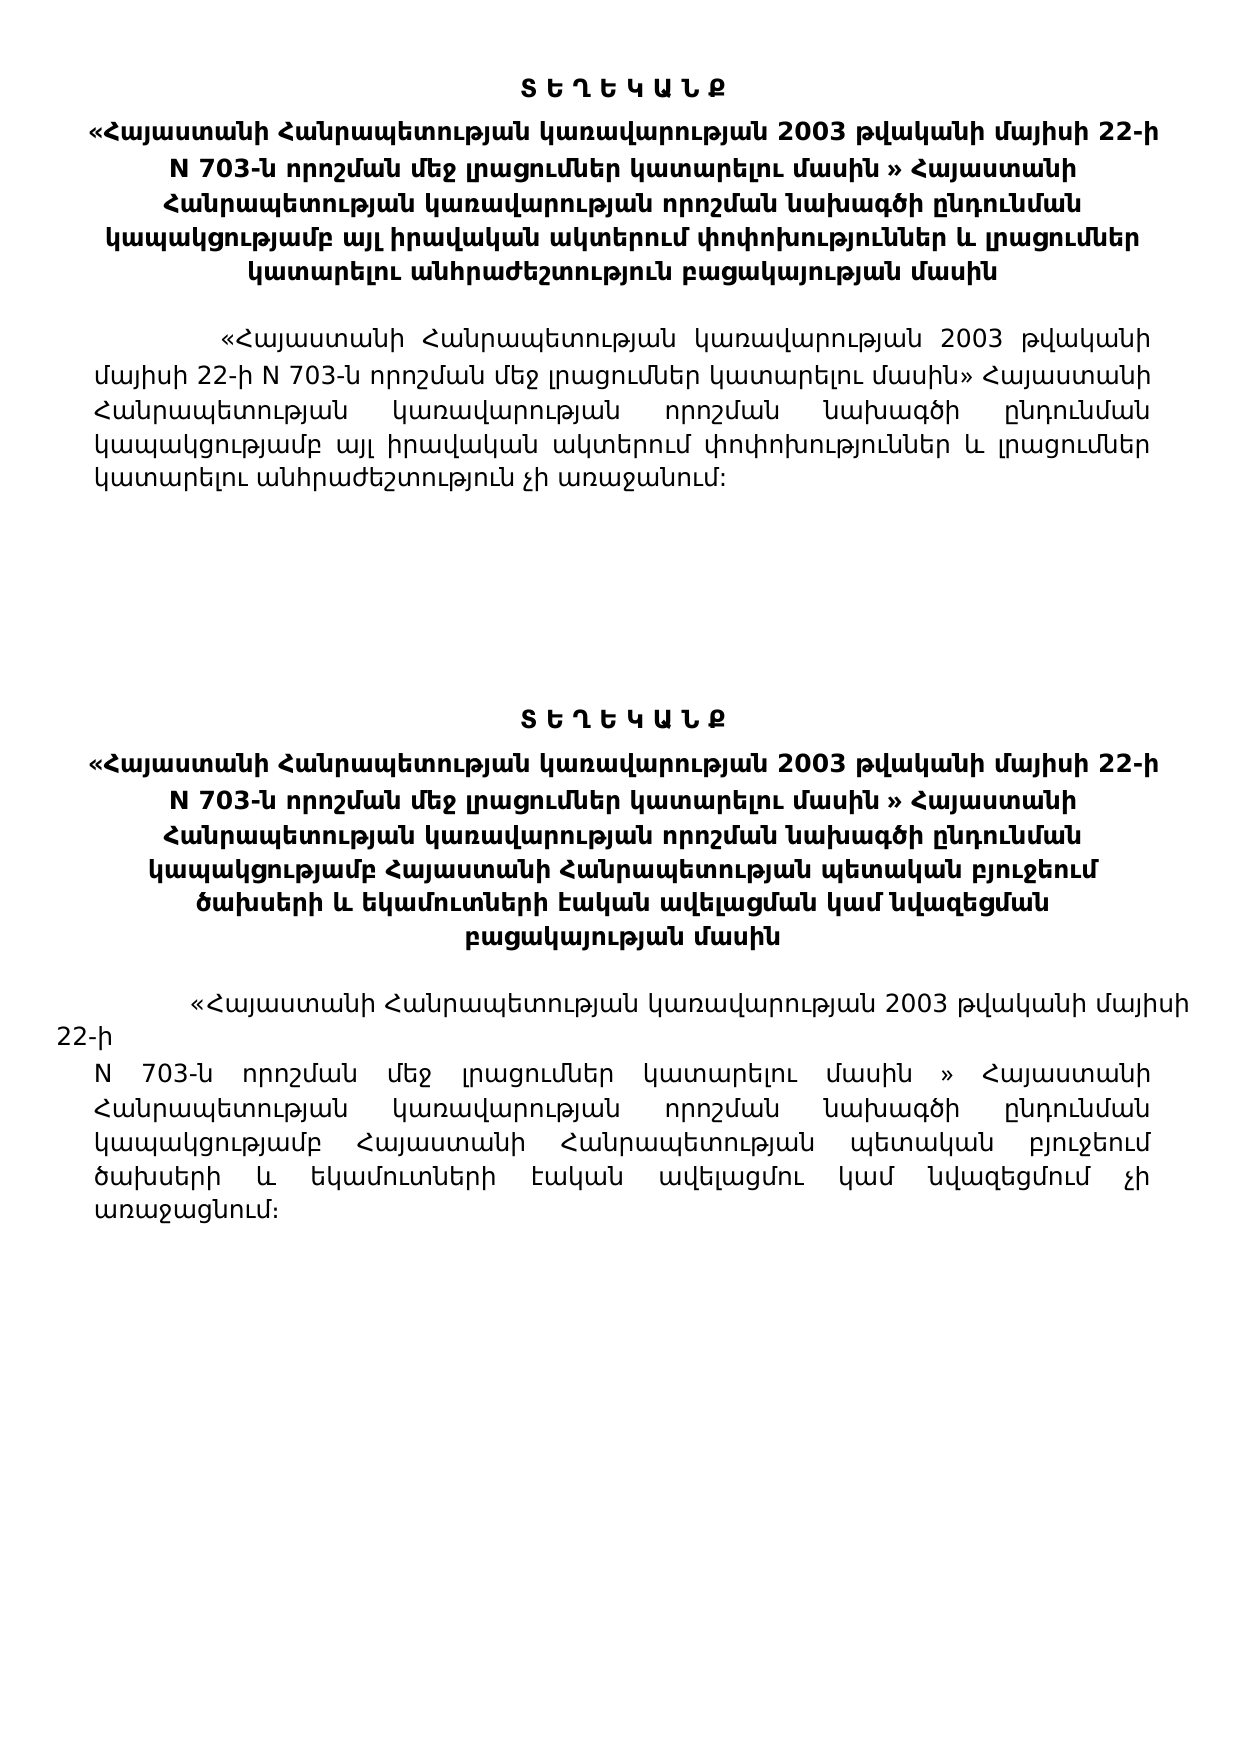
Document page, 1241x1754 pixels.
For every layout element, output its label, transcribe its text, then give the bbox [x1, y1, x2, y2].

text N 703-ն որոշման մեջ լրացումներ կատարելու մասին » Հայաստանի Հանրապետության կառավարության որոշման նախագծի ընդունման կապակցությամբ այլ իրավական ակտերում փոփոխություններ և լրացումներ կատարելու անհրաժեշտություն բացակայության մասին [94, 151, 1152, 286]
text «Հայաստանի Հանրապետության կառավարության 2003 թվականի մայիսի 22-ի N 703-ն որոշման մեջ լրացումներ կատարելու մասին» Հայաստանի Հանրապետության կառավարության որոշման նախագծի ընդունման կապակցությամբ այլ իրավական ակտերում փոփոխություններ և լրացումներ կատարելու անհրաժեշտություն չի առաջանում: [94, 324, 1152, 493]
text «Հայաստանի Հանրապետության կառավարության 2003 թվականի մայիսի 22-ի [56, 989, 1191, 1052]
text N 703-ն որոշման մեջ լրացումներ կատարելու մասին » Հայաստանի Հանրապետության կառավարության որոշման նախագծի ընդունման կապակցությամբ Հայաստանի Հանրապետության պետական բյուջեում ծախսերի և եկամուտների էական ավելացման կամ նվազեցման բացակայության մասին [94, 783, 1152, 951]
text N 703-ն որոշման մեջ լրացումներ կատարելու մասին » Հայաստանի Հանրապետության կառավարության որոշման նախագծի ընդունման կապակցությամբ Հայաստանի Հանրապետության պետական բյուջեում ծախսերի և եկամուտների էական ավելացմու կամ նվազեցմում չի առաջացնում։ [94, 1056, 1152, 1224]
text «Հայաստանի Հանրապետության կառավարության 2003 թվականի մայիսի 22-ի [56, 118, 1191, 147]
text Տ Ե Ղ Ե Կ Ա Ն Ք [94, 74, 1152, 103]
text Տ Ե Ղ Ե Կ Ա Ն Ք [94, 706, 1152, 735]
text «Հայաստանի Հանրապետության կառավարության 2003 թվականի մայիսի 22-ի [56, 749, 1191, 778]
